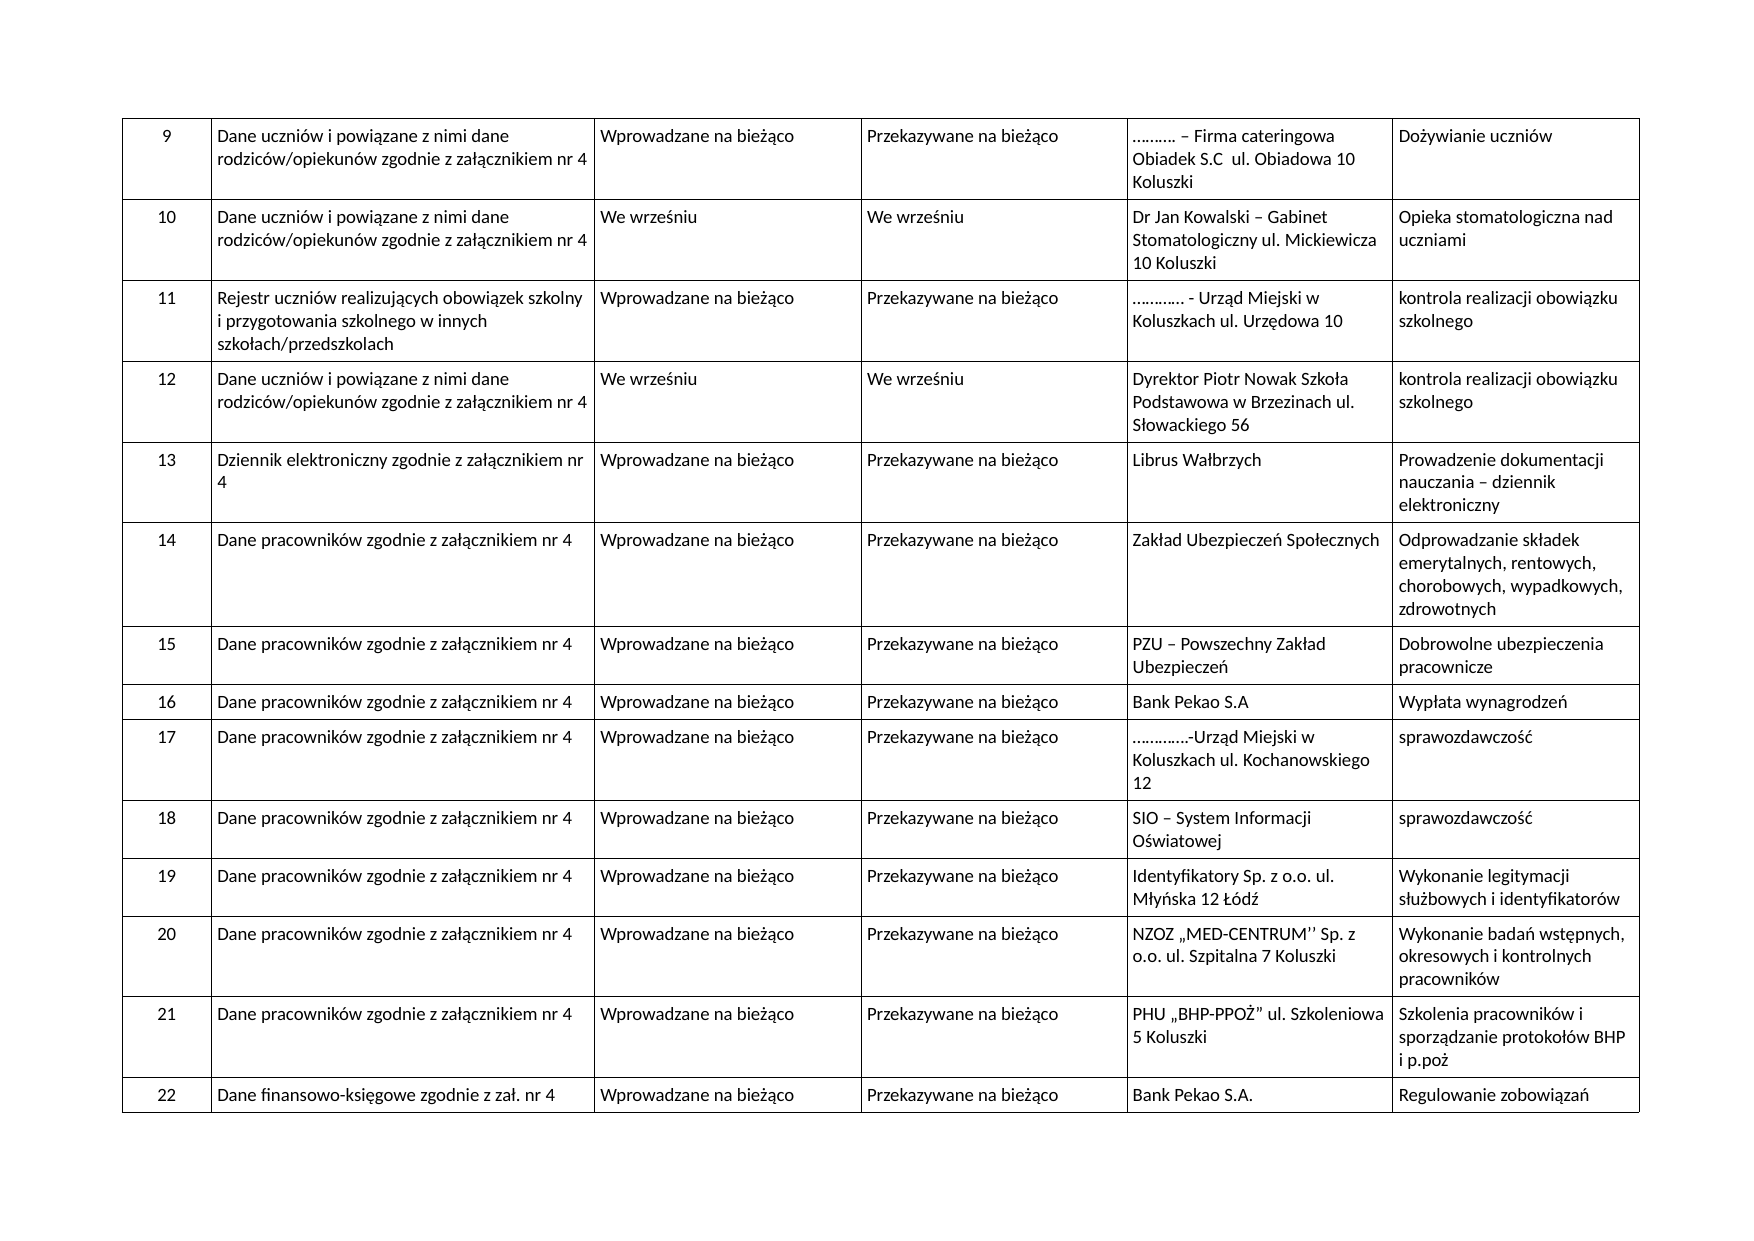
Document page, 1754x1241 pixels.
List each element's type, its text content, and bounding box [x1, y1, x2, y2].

table_cell Przekazywane na bieżąco [862, 443, 1127, 522]
table_cell 15 [123, 627, 211, 684]
table_cell Dane pracowników zgodnie z załącznikiem nr 4 [212, 720, 594, 800]
table_cell Wprowadzane na bieżąco [595, 801, 861, 858]
table_cell Przekazywane na bieżąco [862, 627, 1127, 684]
table_cell Dane finansowo-księgowe zgodnie z zał. nr 4 [212, 1078, 594, 1112]
table_cell Wprowadzane na bieżąco [595, 627, 861, 684]
table_cell Wykonanie legitymacji służbowych i identyfikatorów [1393, 859, 1639, 916]
table_cell 22 [123, 1078, 211, 1112]
table_cell Zakład Ubezpieczeń Społecznych [1128, 523, 1392, 626]
table_cell kontrola realizacji obowiązku szkolnego [1393, 281, 1639, 361]
table_cell 19 [123, 859, 211, 916]
table_cell Librus Wałbrzych [1128, 443, 1392, 522]
table_cell 10 [123, 200, 211, 280]
table_cell Przekazywane na bieżąco [862, 685, 1127, 719]
table_cell Wprowadzane na bieżąco [595, 997, 861, 1077]
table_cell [862, 1078, 1127, 1112]
table_cell Dane pracowników zgodnie z załącznikiem nr 4 [212, 997, 594, 1077]
table_cell We wrześniu [595, 362, 861, 442]
table_cell Dane pracowników zgodnie z załącznikiem nr 4 [212, 523, 594, 626]
table_cell PHU „BHP-PPOŻ” ul. Szkoleniowa 5 Koluszki [1128, 997, 1392, 1077]
table_cell Wprowadzane na bieżąco [595, 281, 861, 361]
table_cell Dane pracowników zgodnie z załącznikiem nr 4 [212, 859, 594, 916]
table_cell kontrola realizacji obowiązku szkolnego [1393, 362, 1639, 442]
table_cell Przekazywane na bieżąco [862, 119, 1127, 199]
table_cell Wprowadzane na bieżąco [595, 917, 861, 996]
table_cell PZU – Powszechny Zakład Ubezpieczeń [1128, 627, 1392, 684]
table_cell Przekazywane na bieżąco [862, 997, 1127, 1077]
table_cell Wykonanie badań wstępnych, okresowych i kontrolnych pracowników [1393, 917, 1639, 996]
table_cell Przekazywane na bieżąco [862, 720, 1127, 800]
table_cell Wprowadzane na bieżąco [595, 685, 861, 719]
table_cell ………… - Urząd Miejski w Koluszkach ul. Urzędowa 10 [1128, 281, 1392, 361]
table_cell Odprowadzanie składek emerytalnych, rentowych, chorobowych, wypadkowych, zdrowotnych [1393, 523, 1639, 626]
table_cell ………. – Firma cateringowa Obiadek S.C ul. Obiadowa 10 Koluszki [1128, 119, 1392, 199]
table_cell Szkolenia pracowników i sporządzanie protokołów BHP i p.poż [1393, 997, 1639, 1077]
table_cell Dziennik elektroniczny zgodnie z załącznikiem nr 4 [212, 443, 594, 522]
table_cell ………….-Urząd Miejski w Koluszkach ul. Kochanowskiego 12 [1128, 720, 1392, 800]
table_cell Przekazywane na bieżąco [862, 281, 1127, 361]
table_cell Dane pracowników zgodnie z załącznikiem nr 4 [212, 627, 594, 684]
table_cell Rejestr uczniów realizujących obowiązek szkolny i przygotowania szkolnego w innych szkołach/przedszkolach [212, 281, 594, 361]
table_cell We wrześniu [595, 200, 861, 280]
table_cell 9 [123, 119, 211, 199]
table_cell Dane uczniów i powiązane z nimi dane rodziców/opiekunów zgodnie z załącznikiem nr 4 [212, 200, 594, 280]
table_cell Prowadzenie dokumentacji nauczania – dziennik elektroniczny [1393, 443, 1639, 522]
table_cell 18 [123, 801, 211, 858]
table_cell 12 [123, 362, 211, 442]
table_cell sprawozdawczość [1393, 720, 1639, 800]
table_cell Wprowadzane na bieżąco [595, 859, 861, 916]
table_cell Dobrowolne ubezpieczenia pracownicze [1393, 627, 1639, 684]
table_cell 21 [123, 997, 211, 1077]
table_cell Wprowadzane na bieżąco [595, 119, 861, 199]
table_cell 11 [123, 281, 211, 361]
table_cell Przekazywane na bieżąco [862, 859, 1127, 916]
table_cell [595, 1078, 861, 1112]
table_cell Wprowadzane na bieżąco [595, 720, 861, 800]
table_cell Identyfikatory Sp. z o.o. ul. Młyńska 12 Łódź [1128, 859, 1392, 916]
table_cell Przekazywane na bieżąco [862, 917, 1127, 996]
table_cell 17 [123, 720, 211, 800]
table_cell 20 [123, 917, 211, 996]
table_cell Dane uczniów i powiązane z nimi dane rodziców/opiekunów zgodnie z załącznikiem nr 4 [212, 362, 594, 442]
table_cell 14 [123, 523, 211, 626]
table_cell Regulowanie zobowiązań [1393, 1078, 1639, 1112]
table_cell Wprowadzane na bieżąco [595, 523, 861, 626]
table_cell NZOZ „MED-CENTRUM’’ Sp. z o.o. ul. Szpitalna 7 Koluszki [1128, 917, 1392, 996]
table_cell sprawozdawczość [1393, 801, 1639, 858]
table_cell 16 [123, 685, 211, 719]
table_cell Dane pracowników zgodnie z załącznikiem nr 4 [212, 801, 594, 858]
table_cell SIO – System Informacji Oświatowej [1128, 801, 1392, 858]
table_cell Przekazywane na bieżąco [862, 523, 1127, 626]
table_cell Bank Pekao S.A. [1128, 1078, 1392, 1112]
table_cell We wrześniu [862, 362, 1127, 442]
table_cell Przekazywane na bieżąco [862, 801, 1127, 858]
table_cell Dane pracowników zgodnie z załącznikiem nr 4 [212, 685, 594, 719]
table_cell 13 [123, 443, 211, 522]
table_cell Dyrektor Piotr Nowak Szkoła Podstawowa w Brzezinach ul. Słowackiego 56 [1128, 362, 1392, 442]
table_cell Dr Jan Kowalski – Gabinet Stomatologiczny ul. Mickiewicza 10 Koluszki [1128, 200, 1392, 280]
table_cell Bank Pekao S.A [1128, 685, 1392, 719]
table_cell Opieka stomatologiczna nad uczniami [1393, 200, 1639, 280]
table_cell Dane pracowników zgodnie z załącznikiem nr 4 [212, 917, 594, 996]
table_cell Dożywianie uczniów [1393, 119, 1639, 199]
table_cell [212, 119, 594, 199]
table_cell Wypłata wynagrodzeń [1393, 685, 1639, 719]
table_cell Wprowadzane na bieżąco [595, 443, 861, 522]
table_cell We wrześniu [862, 200, 1127, 280]
